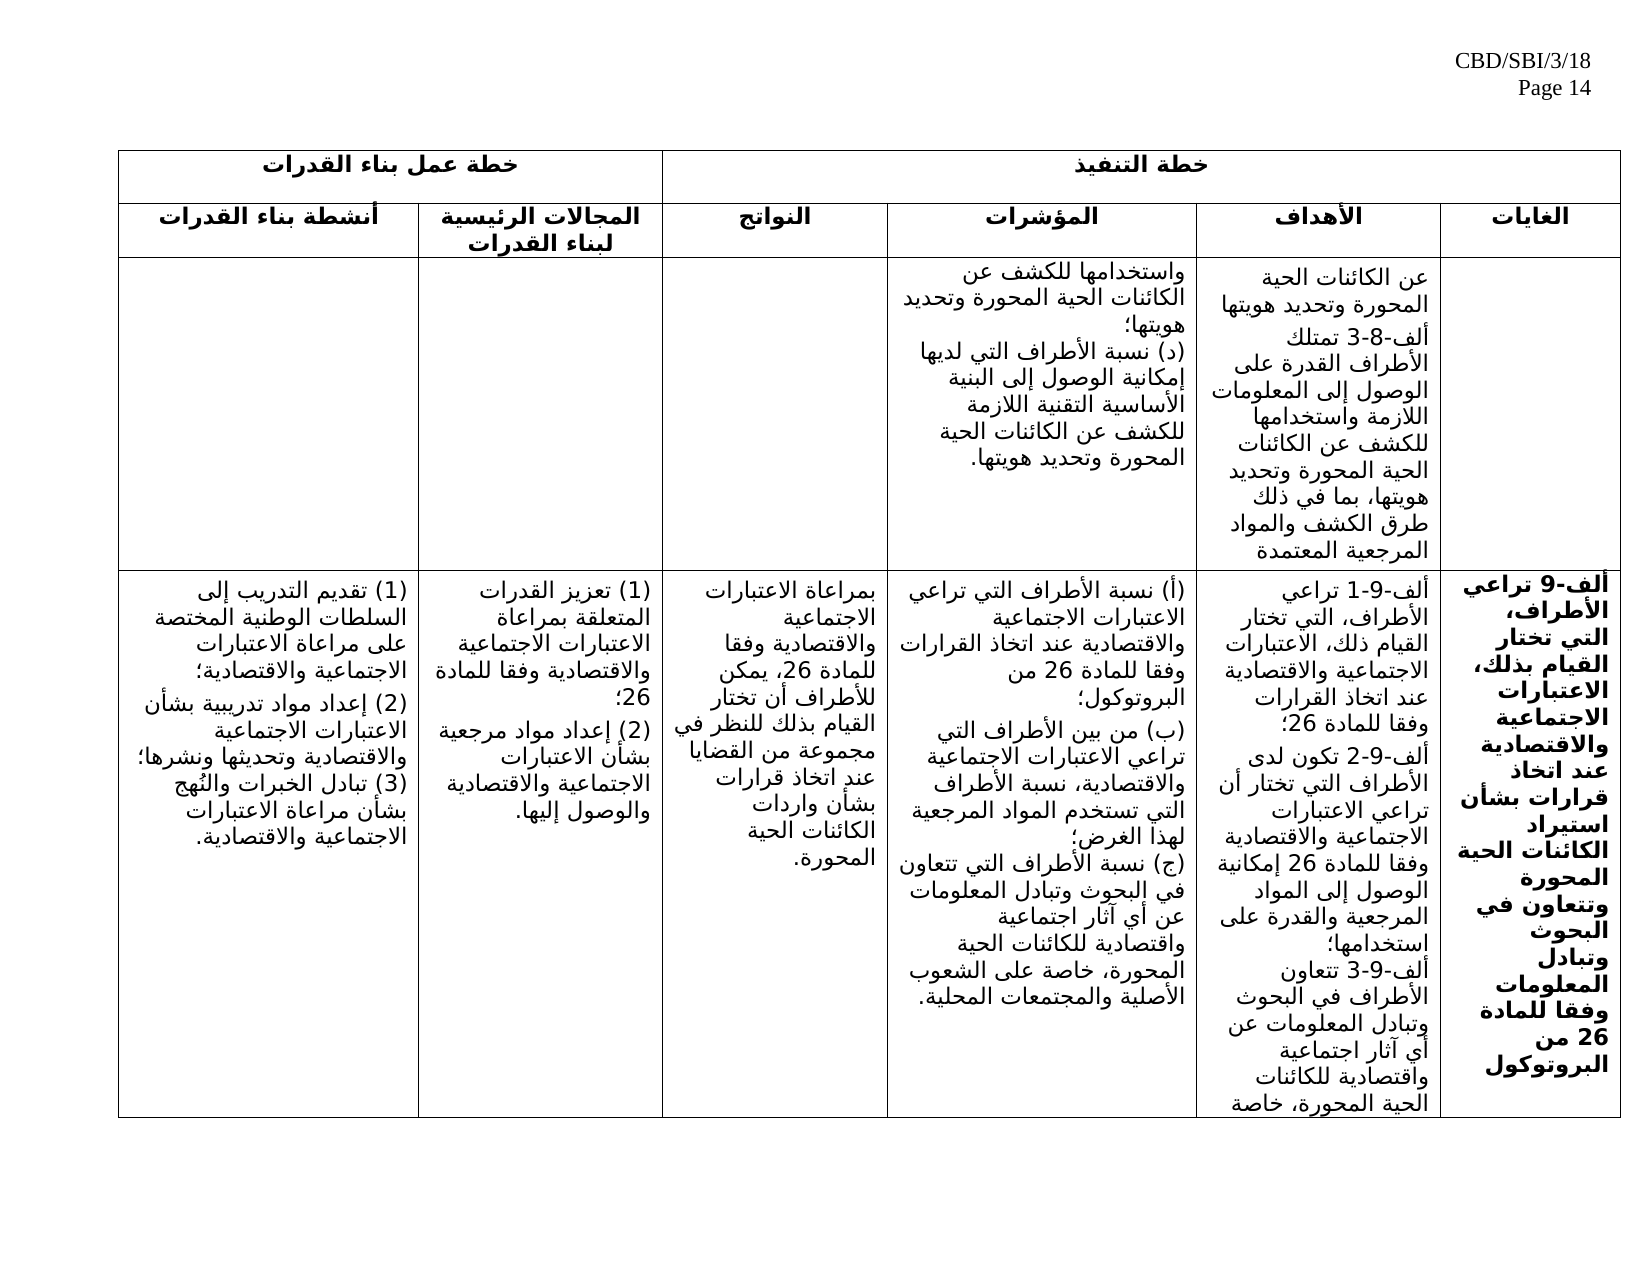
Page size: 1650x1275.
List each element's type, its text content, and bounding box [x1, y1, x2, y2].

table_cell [663, 571, 887, 1117]
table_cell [663, 258, 887, 570]
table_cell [1197, 571, 1440, 1117]
table_cell الغايات [1441, 204, 1620, 257]
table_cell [119, 571, 418, 1117]
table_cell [1441, 571, 1620, 1117]
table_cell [1197, 258, 1440, 570]
table_cell الأهداف [1197, 204, 1440, 257]
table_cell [1441, 258, 1620, 570]
table_header خطة عمل بناء القدرات [119, 151, 662, 202]
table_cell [888, 571, 1196, 1117]
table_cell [419, 571, 662, 1117]
table_cell المجالات الرئيسية لبناء القدرات [419, 204, 662, 257]
table_cell المؤشرات [888, 204, 1196, 257]
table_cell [888, 258, 1196, 570]
table_header خطة التنفيذ [663, 151, 1620, 202]
table_cell النواتج [663, 204, 887, 257]
table_cell أنشطة بناء القدرات [119, 204, 418, 257]
